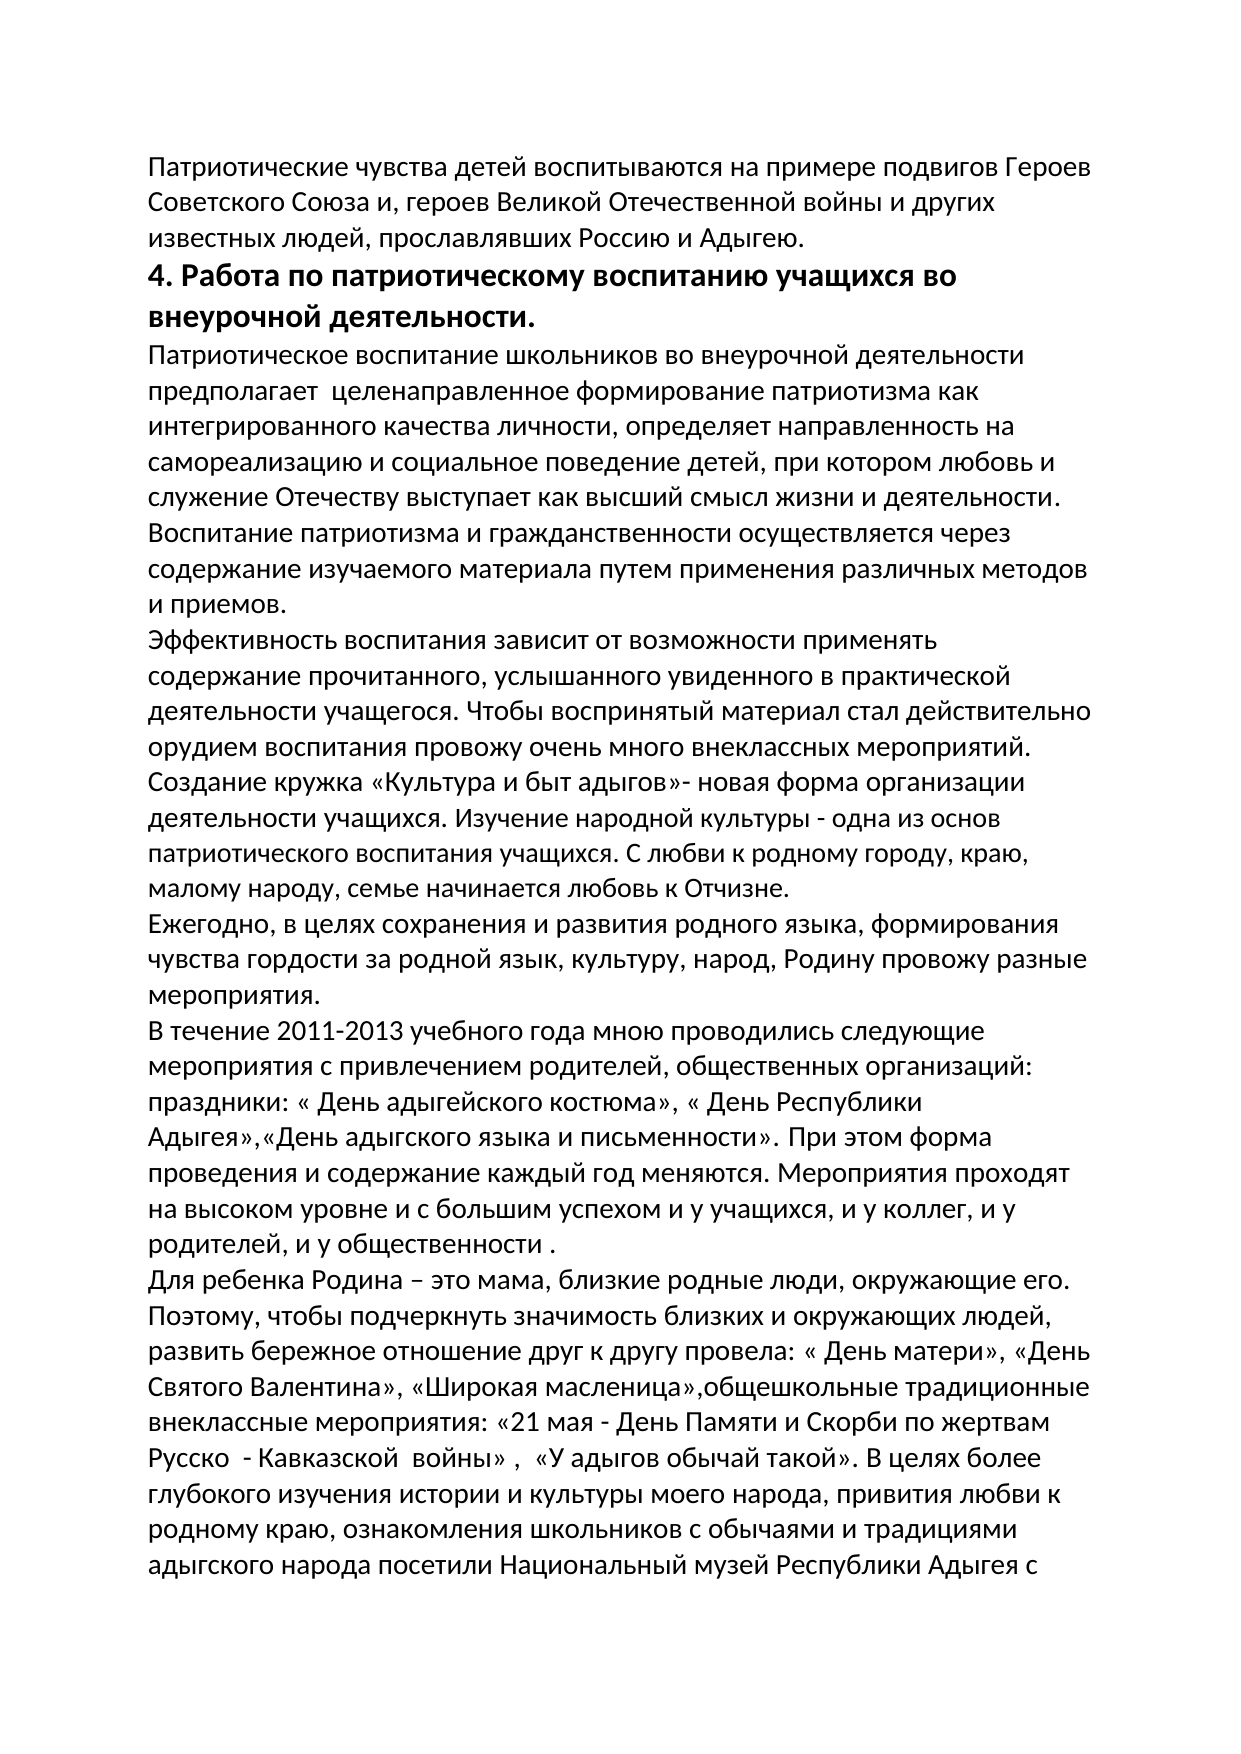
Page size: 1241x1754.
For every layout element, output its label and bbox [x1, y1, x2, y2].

text [148, 148, 1093, 1582]
